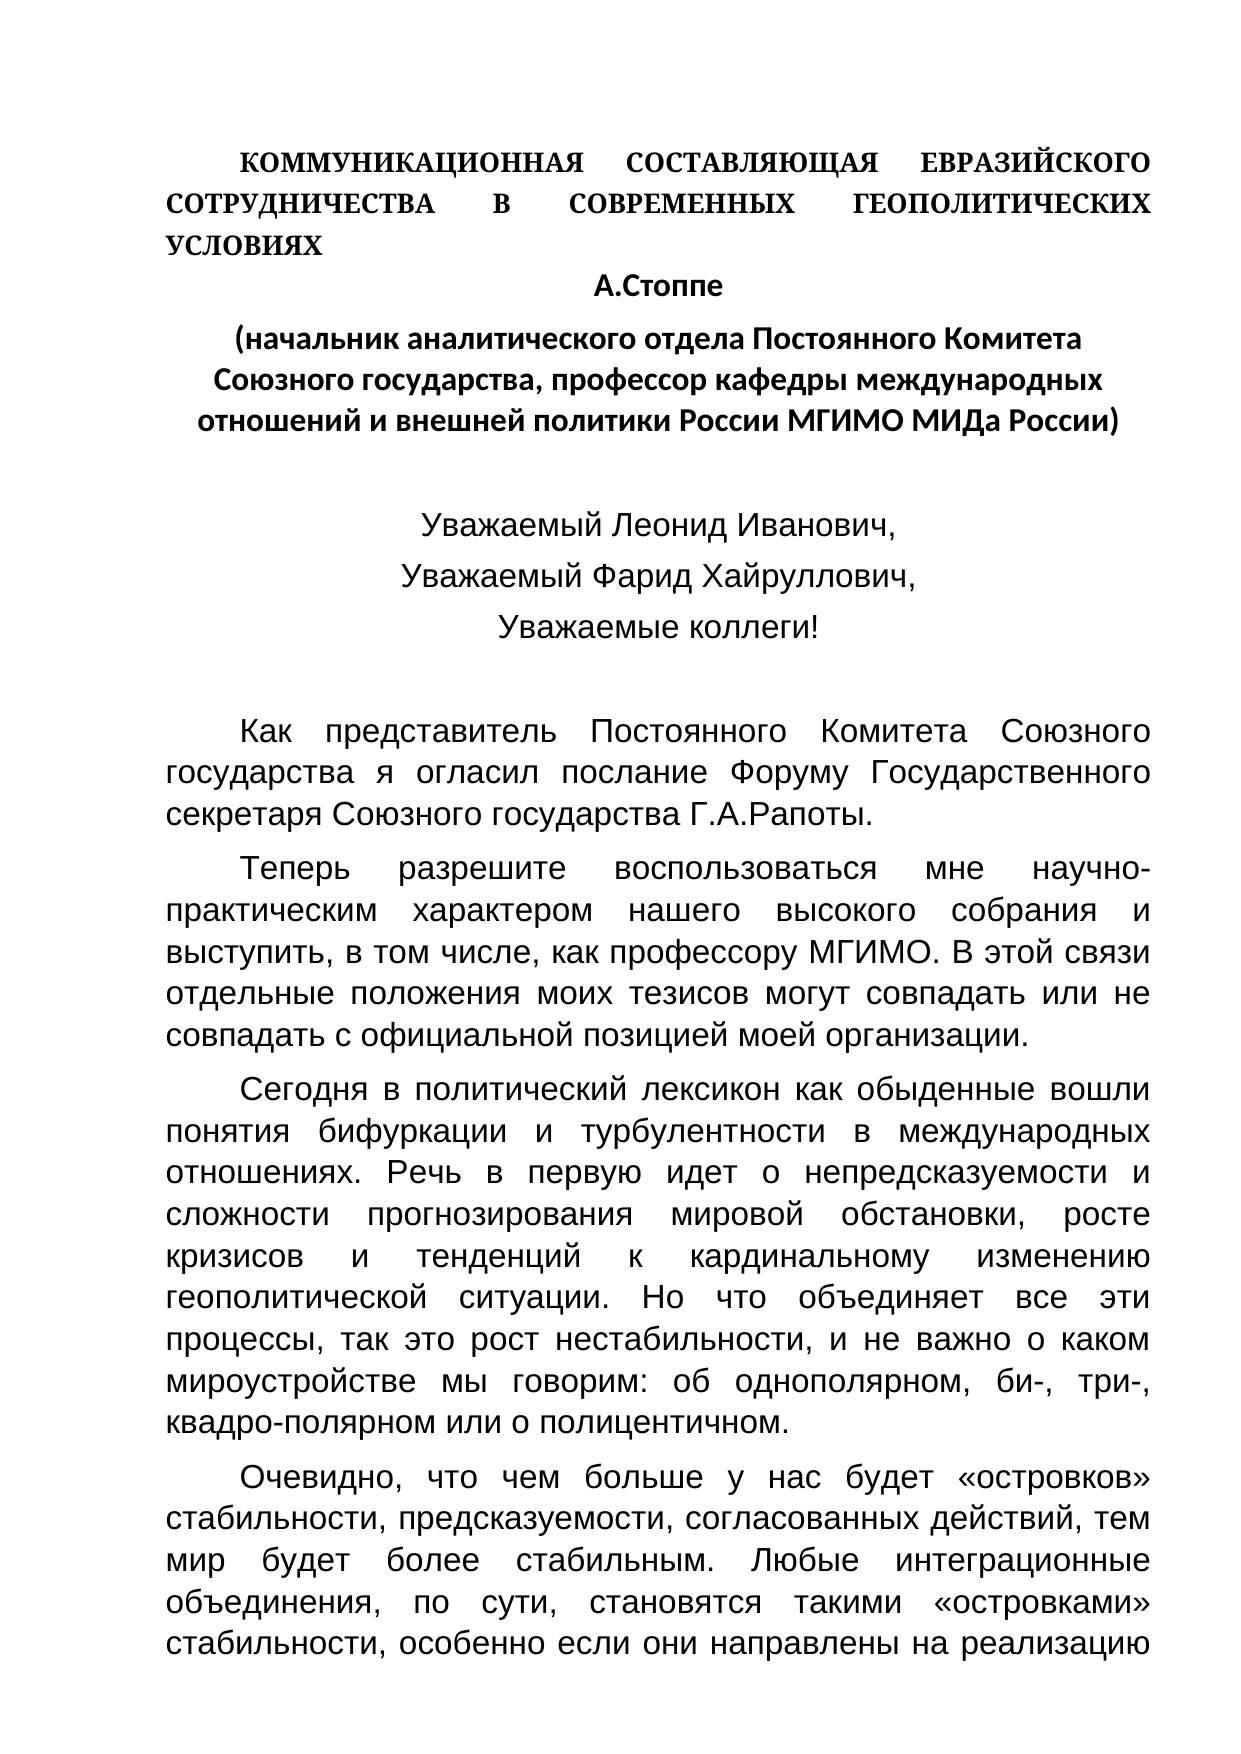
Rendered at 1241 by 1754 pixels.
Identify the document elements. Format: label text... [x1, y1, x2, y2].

subtitle КОММУНИКАЦИОННАЯ СОСТАВЛЯЮЩАЯ ЕВРАЗИЙСКОГО СОТРУДНИЧЕСТВА В СОВРЕМЕННЫХ ГЕОПОЛИТИЧЕСКИХ УСЛОВИЯХ [165, 139, 1152, 264]
text Как представитель Постоянного Комитета Союзного государства я огласил послание Форуму Государственного секретаря Союзного государства Г.А.Рапоты. [165, 709, 1152, 834]
text Уважаемый Фарид Хайруллович, [165, 556, 1152, 594]
text (начальник аналитического отдела Постоянного Комитета Союзного государства, профессор кафедры международных отношений и внешней политики России МГИМО МИДа России) [165, 317, 1152, 439]
text Сегодня в политический лексикон как обыденные вошли понятия бифуркации и турбулентности в международных отношениях. Речь в первую идет о непредсказуемости и сложности прогнозирования мировой обстановки, росте кризисов и тенденций к кардинальному изменению геополитической ситуации. Но что объединяет все эти процессы, так это рост нестабильности, и не важно о каком мироустройстве мы говорим: об однополярном, би-, три-, квадро-полярном или о полицентичном. [165, 1067, 1152, 1442]
text Уважаемый Леонид Иванович, [165, 505, 1152, 543]
text Уважаемые коллеги! [165, 607, 1152, 645]
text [165, 1455, 1152, 1663]
text А.Стоппе [165, 264, 1152, 305]
text Теперь разрешите воспользоваться мне научно-практическим характером нашего высокого собрания и выступить, в том числе, как профессору МГИМО. В этой связи отдельные положения моих тезисов могут совпадать или не совпадать с официальной позицией моей организации. [165, 846, 1152, 1055]
